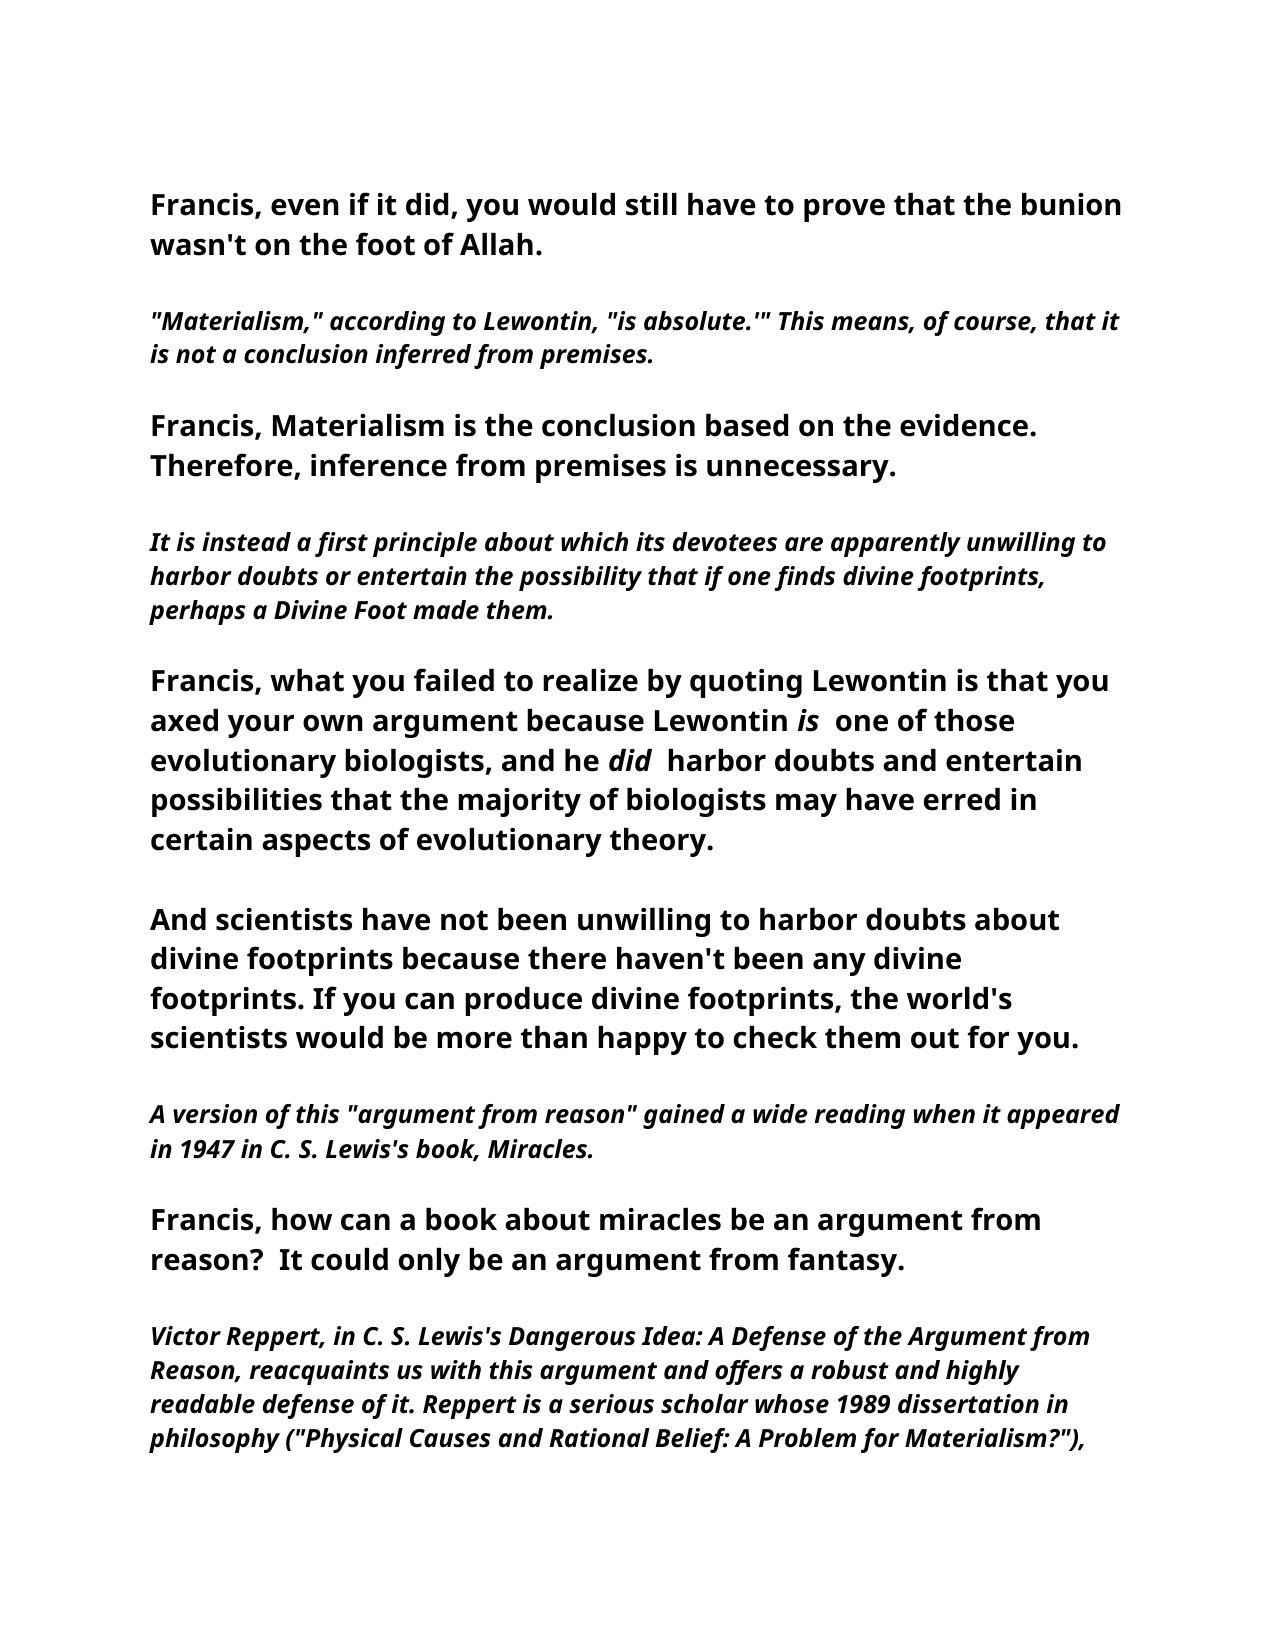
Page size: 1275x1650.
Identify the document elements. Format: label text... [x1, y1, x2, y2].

text Francis, what you failed to realize by quoting Lewontin is that you axed your own argument because Lewontin is one of those evolutionary biologists, and he did harbor doubts and entertain possibilities that the majority of biologists may have erred in certain aspects of evolutionary theory. [150, 661, 1125, 859]
text Francis, even if it did, you would still have to prove that the bunion wasn't on the foot of Allah. [150, 184, 1125, 263]
text It is instead a first principle about which its devotees are apparently unwilling to harbor doubts or entertain the possibility that if one finds divine footprints, perhaps a Divine Foot made them. [150, 524, 1125, 627]
text And scientists have not been unwilling to harbor doubts about divine footprints because there haven't been any divine footprints. If you can produce divine footprints, the world's scientists would be more than happy to check them out for you. [150, 899, 1125, 1057]
text "Materialism," according to Lewontin, "is absolute.'" This means, of course, that it is not a conclusion inferred from premises. [150, 303, 1125, 371]
text Francis, Materialism is the conclusion based on the evidence. Therefore, inference from premises is unnecessary. [150, 405, 1125, 485]
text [150, 1318, 1125, 1455]
text A version of this "argument from reason" gained a wide reading when it appeared in 1947 in C. S. Lewis's book, Miracles. [150, 1097, 1125, 1165]
text Francis, how can a book about miracles be an argument from reason? It could only be an argument from fantasy. [150, 1199, 1125, 1279]
